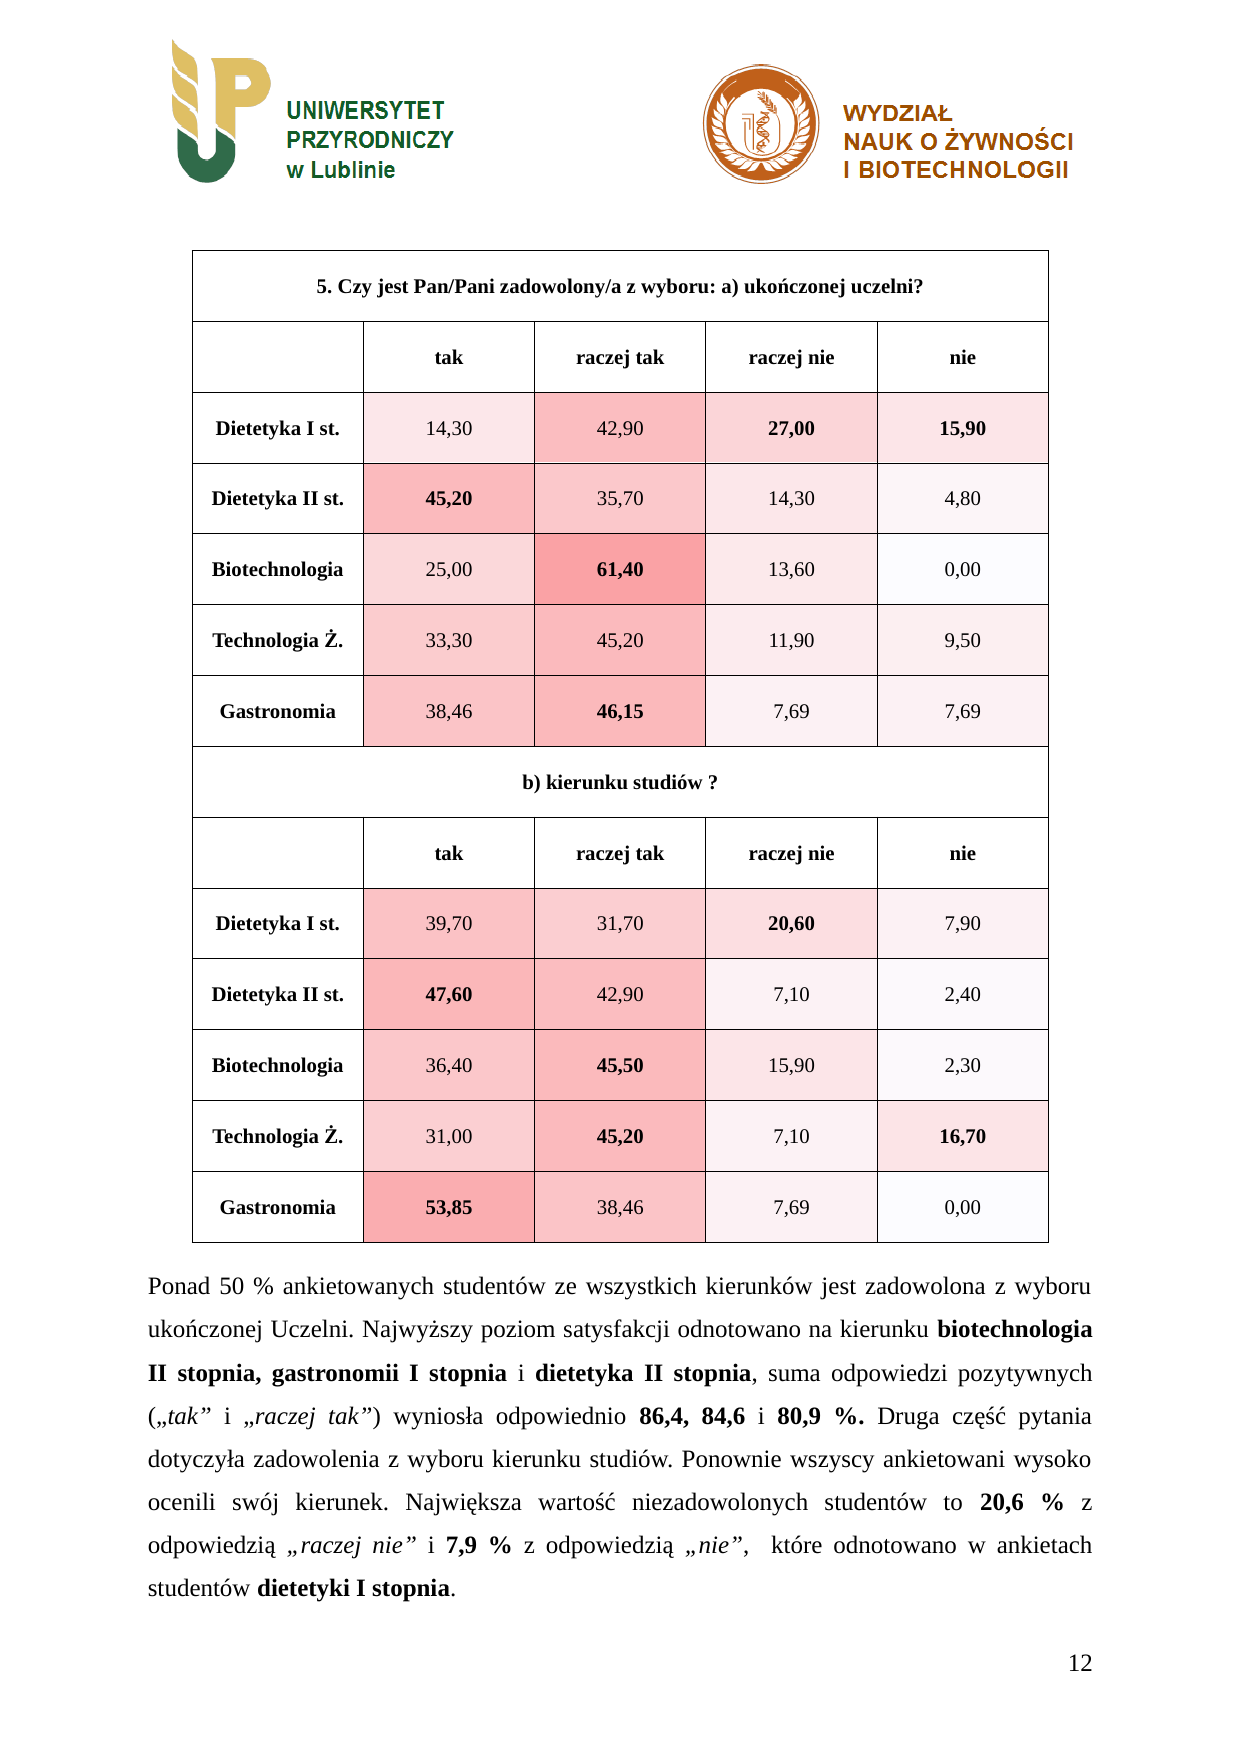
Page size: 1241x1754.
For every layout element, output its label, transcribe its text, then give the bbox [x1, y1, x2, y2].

table_cell 47,60 [364, 959, 534, 1029]
table_cell 45,20 [535, 1101, 705, 1171]
table_cell 45,50 [535, 1030, 705, 1100]
table_cell 7,69 [878, 676, 1048, 746]
table_cell 38,46 [535, 1172, 705, 1242]
table_cell 45,20 [535, 605, 705, 675]
table_cell 20,60 [706, 889, 877, 958]
picture [666, 37, 1079, 191]
table_cell 42,90 [535, 393, 705, 462]
table_cell 46,15 [535, 676, 705, 746]
table_cell 2,30 [878, 1030, 1048, 1100]
table_cell Gastronomia [193, 1172, 363, 1242]
table_cell 7,69 [706, 676, 877, 746]
table_cell Dietetyka I st. [193, 393, 363, 462]
table_cell Biotechnologia [193, 534, 363, 604]
picture [168, 29, 511, 191]
table_cell 2,40 [878, 959, 1048, 1029]
table_cell 14,30 [364, 393, 534, 462]
table_cell 14,30 [706, 464, 877, 533]
table_cell [193, 818, 363, 887]
table_cell nie [878, 818, 1048, 887]
table_cell Gastronomia [193, 676, 363, 746]
table_cell 27,00 [706, 393, 877, 462]
table_cell 33,30 [364, 605, 534, 675]
table_cell 15,90 [878, 393, 1048, 462]
table_cell 13,60 [706, 534, 877, 604]
table_cell 35,70 [535, 464, 705, 533]
table_cell 38,46 [364, 676, 534, 746]
table_cell raczej nie [706, 818, 877, 887]
table_cell 15,90 [706, 1030, 877, 1100]
table_cell 39,70 [364, 889, 534, 958]
table_cell 4,80 [878, 464, 1048, 533]
table_cell b) kierunku studiów ? [193, 747, 1048, 817]
table_cell tak [364, 322, 534, 392]
table_cell Technologia Ż. [193, 605, 363, 675]
table_cell raczej nie [706, 322, 877, 392]
table_header 5. Czy jest Pan/Pani zadowolony/a z wyboru: a) ukończonej uczelni? [193, 251, 1048, 321]
table_cell Dietetyka I st. [193, 889, 363, 958]
text Ponad 50 % ankietowanych studentów ze wszystkich kierunków jest zadowolona z wyboru ukończonej Uczelni. Najwyższy poziom satysfakcji odnotowano na kierunku biotechnologia II stopnia, gastronomii I stopnia i dietetyka II stopnia, suma odpowiedzi pozytywnych („tak” i „raczej tak”) wyniosła odpowiednio 86,4, 84,6 i 80,9 %. Druga część pytania dotyczyła zadowolenia z wyboru kierunku studiów. Ponownie wszyscy ankietowani wysoko ocenili swój kierunek. Największa wartość niezadowolonych studentów to 20,6 % z odpowiedzią „raczej nie” i 7,9 % z odpowiedzią „nie”, które odnotowano w ankietach studentów dietetyki I stopnia. [148, 1271, 1092, 1602]
table_cell 7,69 [706, 1172, 877, 1242]
table_cell Dietetyka II st. [193, 464, 363, 533]
table_cell Dietetyka II st. [193, 959, 363, 1029]
table_cell 0,00 [878, 1172, 1048, 1242]
table_cell raczej tak [535, 322, 705, 392]
table_cell 11,90 [706, 605, 877, 675]
table_cell 53,85 [364, 1172, 534, 1242]
table_cell [193, 322, 363, 392]
table_cell 31,70 [535, 889, 705, 958]
table_cell 61,40 [535, 534, 705, 604]
table_cell 31,00 [364, 1101, 534, 1171]
table_cell tak [364, 818, 534, 887]
table_cell 7,10 [706, 959, 877, 1029]
table_cell 45,20 [364, 464, 534, 533]
table_cell 25,00 [364, 534, 534, 604]
table_cell 7,90 [878, 889, 1048, 958]
table_cell raczej tak [535, 818, 705, 887]
table_cell 42,90 [535, 959, 705, 1029]
table_cell Technologia Ż. [193, 1101, 363, 1171]
table_cell Biotechnologia [193, 1030, 363, 1100]
table_cell 7,10 [706, 1101, 877, 1171]
table_cell 36,40 [364, 1030, 534, 1100]
table_cell 0,00 [878, 534, 1048, 604]
table_cell 16,70 [878, 1101, 1048, 1171]
table_cell nie [878, 322, 1048, 392]
table_cell 9,50 [878, 605, 1048, 675]
